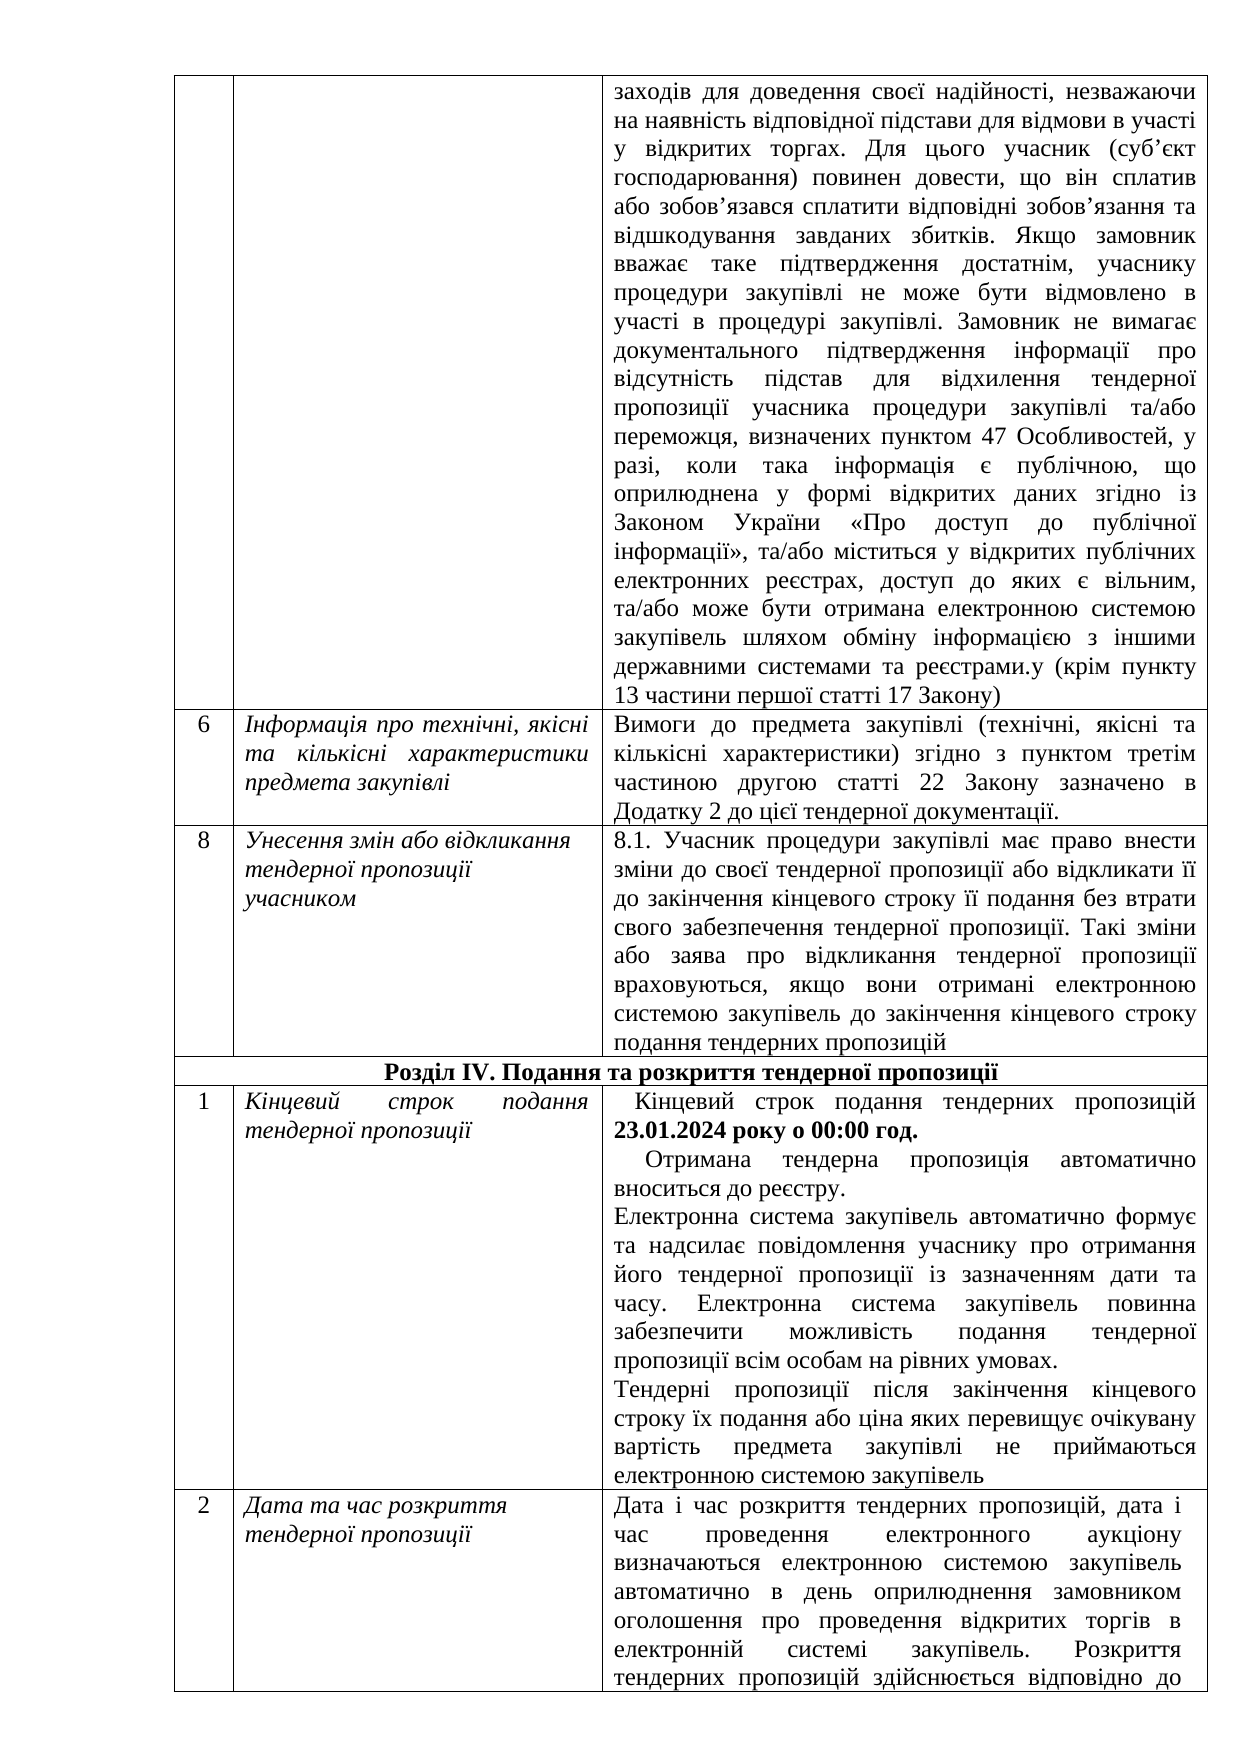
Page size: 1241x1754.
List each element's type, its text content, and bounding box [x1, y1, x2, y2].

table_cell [603, 76, 1207, 708]
table_cell 5 [175, 76, 233, 708]
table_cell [234, 1490, 602, 1691]
table_cell Вимоги до предмета закупівлі (технічні, якісні та кількісні характеристики) згідно з пунктом третім частиною другою статті 22 Закону зазначено в Додатку 2 до цієї тендерної документації. [603, 710, 1207, 824]
table_cell 1 [175, 1086, 233, 1489]
table_cell Кінцевий строк подання тендерних пропозицій 23.01.2024 року о 00:00 год. Отримана тендерна пропозиція автоматично вноситься до реєстру. Електронна система закупівель автоматично формує та надсилає повідомлення учаснику про отримання його тендерної пропозиції із зазначенням дати та часу. Електронна система закупівель повинна забезпечити можливість подання тендерної пропозиції всім особам на рівних умовах. Тендерні пропозиції після закінчення кінцевого строку їх подання або ціна яких перевищує очікувану вартість предмета закупівлі не приймаються електронною системою закупівель [603, 1086, 1207, 1489]
table_cell 6 [175, 710, 233, 824]
table_cell 8.1. Учасник процедури закупівлі має право внести зміни до своєї тендерної пропозиції або відкликати її до закінчення кінцевого строку її подання без втрати свого забезпечення тендерної пропозиції. Такі зміни або заява про відкликання тендерної пропозиції враховуються, якщо вони отримані електронною системою закупівель до закінчення кінцевого строку подання тендерних пропозицій [603, 826, 1207, 1056]
table_cell Інформація про технічні, якісні та кількісні характеристики предмета закупівлі [234, 710, 602, 824]
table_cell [234, 76, 602, 708]
table_cell Кінцевий строк подання тендерної пропозиції [234, 1086, 602, 1489]
table_cell 8 [175, 826, 233, 1056]
table_cell Розділ ІV. Подання та розкриття тендерної пропозиції [175, 1057, 1207, 1085]
table_cell 2 [175, 1490, 233, 1691]
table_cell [603, 1490, 1207, 1691]
table_cell Унесення змін або відкликання тендерної пропозиції учасником [234, 826, 602, 1056]
